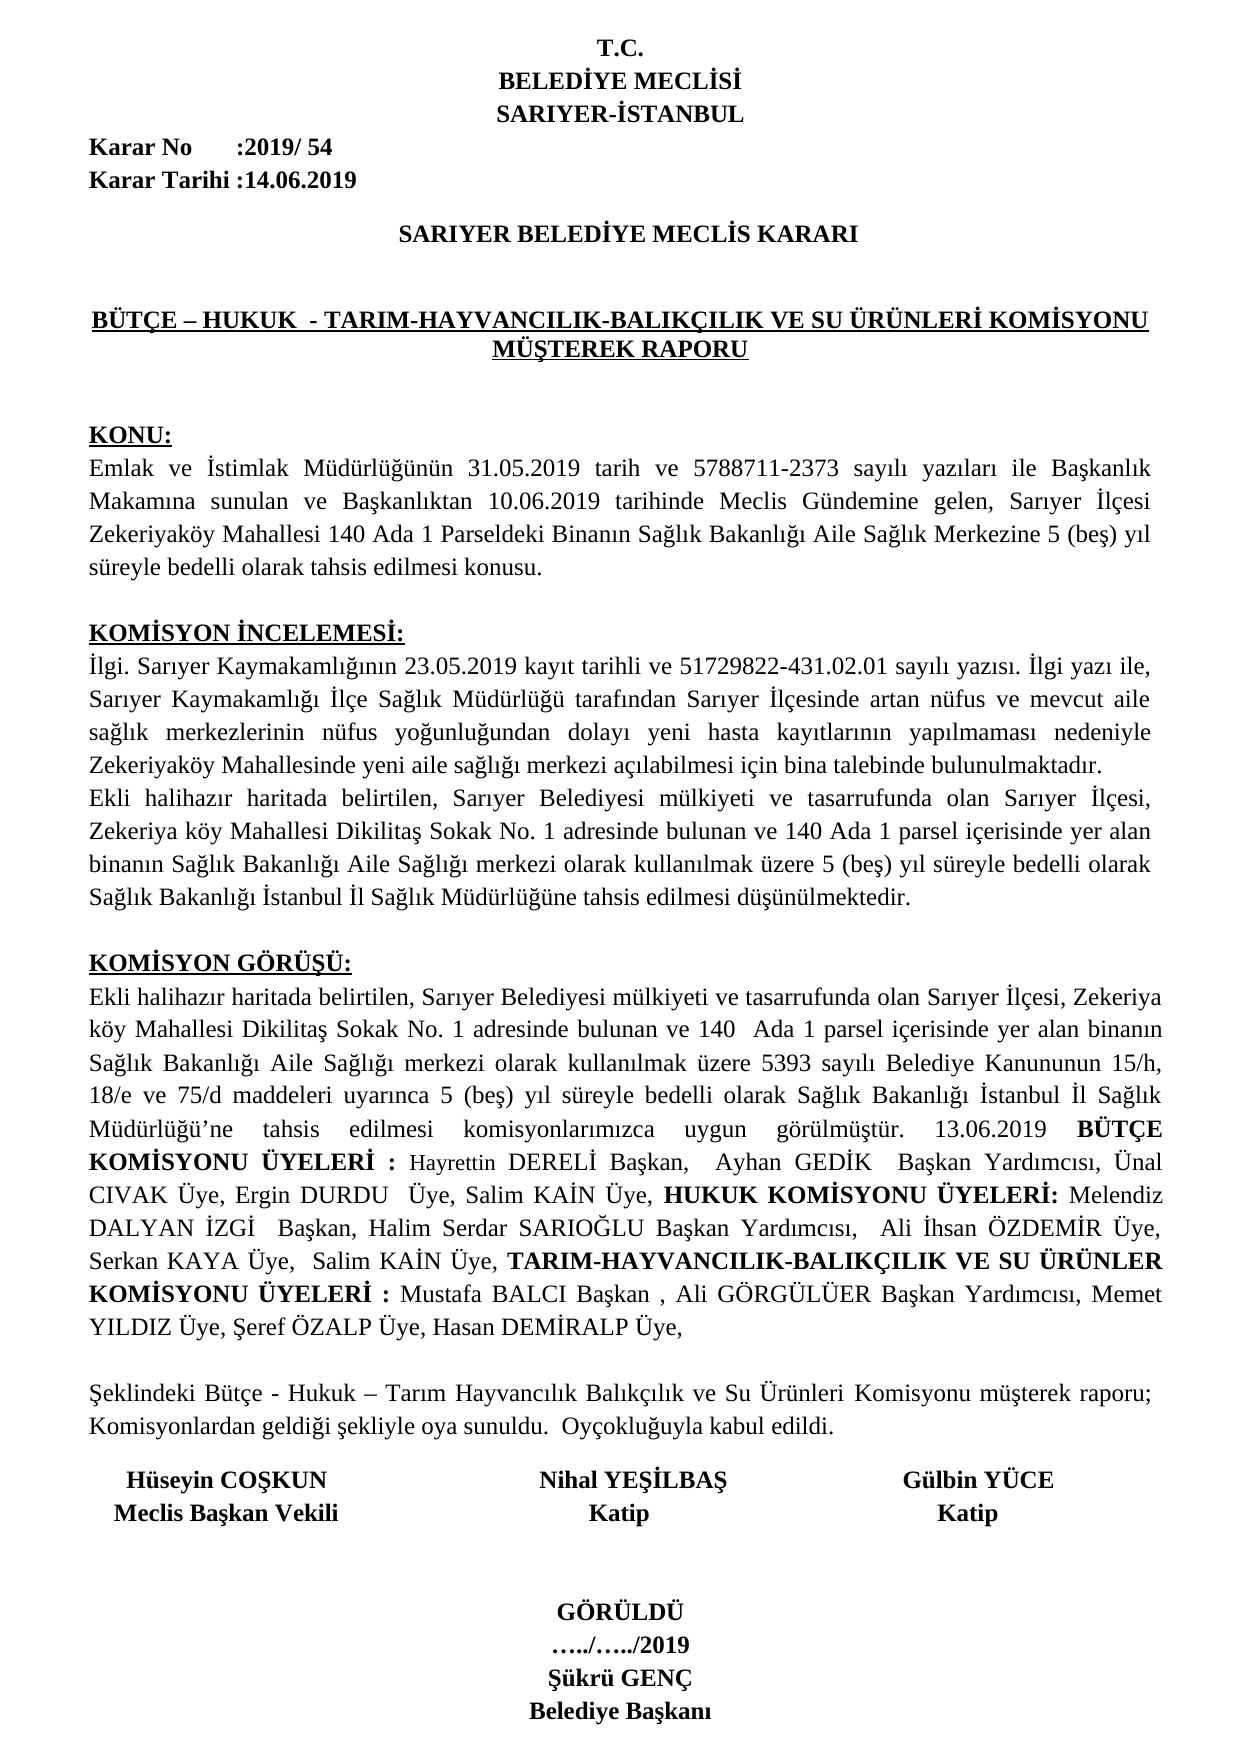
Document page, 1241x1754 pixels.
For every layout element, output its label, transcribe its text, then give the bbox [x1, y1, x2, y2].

text Ekli halihazır haritada belirtilen, Sarıyer Belediyesi mülkiyeti ve tasarrufunda olan Sarıyer İlçesi, Zekeriya köy Mahallesi Dikilitaş Sokak No. 1 adresinde bulunan ve 140 Ada 1 parsel içerisinde yer alan binanın Sağlık Bakanlığı Aile Sağlığı merkezi olarak kullanılmak üzere 5 (beş) yıl süreyle bedelli olarak Sağlık Bakanlığı İstanbul İl Sağlık Müdürlüğüne tahsis edilmesi düşünülmektedir. [89, 783, 1152, 911]
text Şükrü GENÇ [89, 1663, 1152, 1692]
text T.C. [89, 33, 1152, 62]
text Karar No :2019/ 54 [89, 132, 1152, 161]
text BELEDİYE MECLİSİ [89, 66, 1152, 95]
text Ekli halihazır haritada belirtilen, Sarıyer Belediyesi mülkiyeti ve tasarrufunda olan Sarıyer İlçesi, Zekeriya köy Mahallesi Dikilitaş Sokak No. 1 adresinde bulunan ve 140 Ada 1 parsel içerisinde yer alan binanın Sağlık Bakanlığı Aile Sağlığı merkezi olarak kullanılmak üzere 5393 sayılı Belediye Kanununun 15/h, 18/e ve 75/d maddeleri uyarınca 5 (beş) yıl süreyle bedelli olarak Sağlık Bakanlığı İstanbul İl Sağlık Müdürlüğü’ne tahsis edilmesi komisyonlarımızca uygun görülmüştür. 13.06.2019 BÜTÇE KOMİSYONU ÜYELERİ : Hayrettin DERELİ Başkan, Ayhan GEDİK Başkan Yardımcısı, Ünal CIVAK Üye, Ergin DURDU Üye, Salim KAİN Üye, HUKUK KOMİSYONU ÜYELERİ: Melendiz DALYAN İZGİ Başkan, Halim Serdar SARIOĞLU Başkan Yardımcısı, Ali İhsan ÖZDEMİR Üye, Serkan KAYA Üye, Salim KAİN Üye, TARIM-HAYVANCILIK-BALIKÇILIK VE SU ÜRÜNLER KOMİSYONU ÜYELERİ : Mustafa BALCI Başkan , Ali GÖRGÜLÜER Başkan Yardımcısı, Memet YILDIZ Üye, Şeref ÖZALP Üye, Hasan DEMİRALP Üye, [89, 982, 1163, 1341]
text GÖRÜLDÜ [89, 1597, 1152, 1626]
text BÜTÇE – HUKUK - TARIM-HAYVANCILIK-BALIKÇILIK VE SU ÜRÜNLERİ KOMİSYONU MÜŞTEREK RAPORU [89, 305, 1152, 363]
text İlgi. Sarıyer Kaymakamlığının 23.05.2019 kayıt tarihli ve 51729822-431.02.01 sayılı yazısı. İlgi yazı ile, Sarıyer Kaymakamlığı İlçe Sağlık Müdürlüğü tarafından Sarıyer İlçesinde artan nüfus ve mevcut aile sağlık merkezlerinin nüfus yoğunluğundan dolayı yeni hasta kayıtlarının yapılmaması nedeniyle Zekeriyaköy Mahallesinde yeni aile sağlığı merkezi açılabilmesi için bina talebinde bulunulmaktadır. [89, 651, 1152, 779]
text Karar Tarihi :14.06.2019 [89, 165, 1152, 194]
text Şeklindeki Bütçe - Hukuk – Tarım Hayvancılık Balıkçılık ve Su Ürünleri Komisyonu müşterek raporu; Komisyonlardan geldiği şekliyle oya sunuldu. Oyçokluğuyla kabul edildi. [89, 1378, 1152, 1439]
text …../…../2019 [89, 1630, 1152, 1658]
text KONU: [89, 420, 1152, 449]
text SARIYER-İSTANBUL [89, 99, 1152, 128]
text Emlak ve İstimlak Müdürlüğünün 31.05.2019 tarih ve 5788711-2373 sayılı yazıları ile Başkanlık Makamına sunulan ve Başkanlıktan 10.06.2019 tarihinde Meclis Gündemine gelen, Sarıyer İlçesi Zekeriyaköy Mahallesi 140 Ada 1 Parseldeki Binanın Sağlık Bakanlığı Aile Sağlık Merkezine 5 (beş) yıl süreyle bedelli olarak tahsis edilmesi konusu. [89, 453, 1152, 581]
text Belediye Başkanı [89, 1696, 1152, 1724]
text Meclis Başkan Vekili Katip Katip [89, 1498, 1167, 1526]
text KOMİSYON İNCELEMESİ: [89, 618, 1152, 647]
text KOMİSYON GÖRÜŞÜ: [89, 948, 1152, 977]
text Hüseyin COŞKUN Nihal YEŞİLBAŞ Gülbin YÜCE [89, 1465, 1167, 1493]
subtitle SARIYER BELEDİYE MECLİS KARARI [105, 219, 1152, 248]
